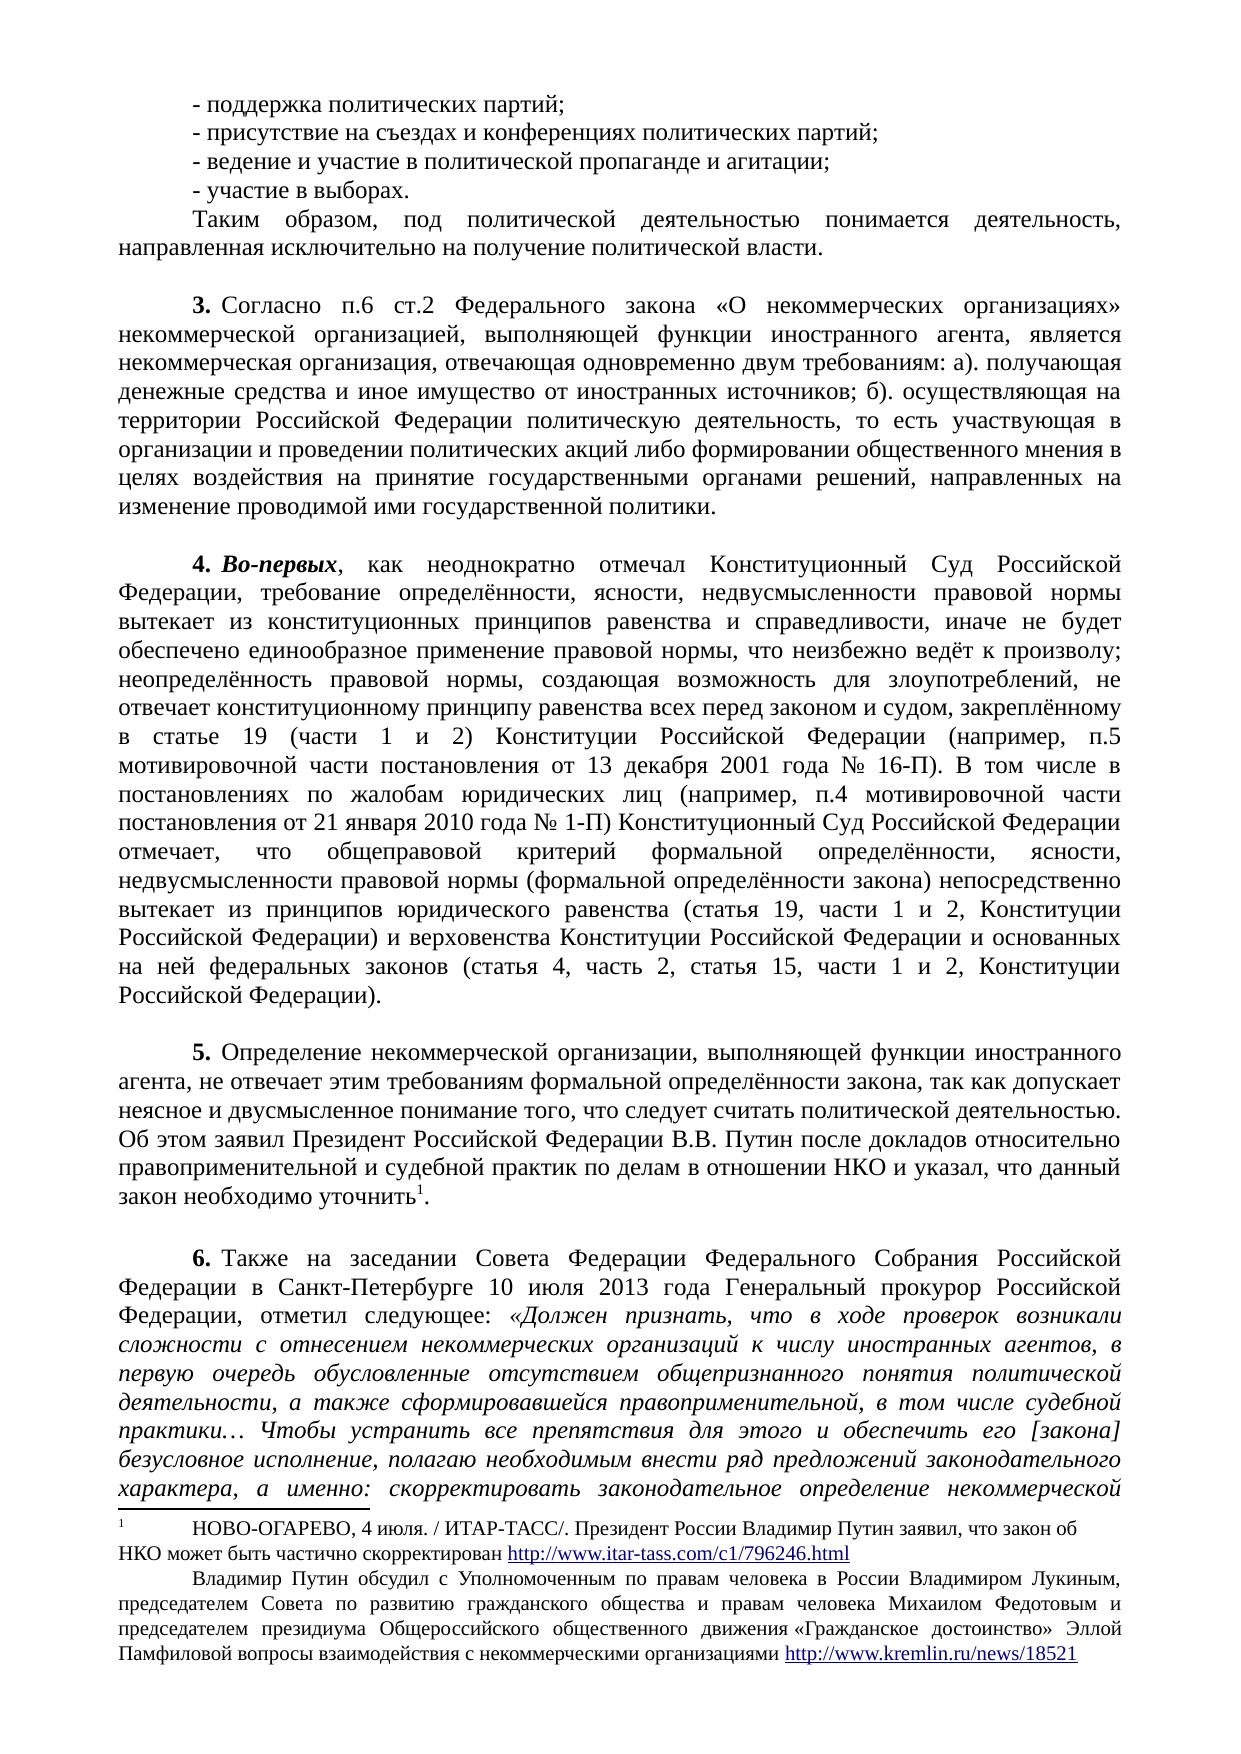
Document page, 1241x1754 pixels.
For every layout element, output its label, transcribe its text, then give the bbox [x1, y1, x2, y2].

text - поддержка политических партий; [118, 89, 1122, 117]
text - участие в выборах. [118, 175, 1122, 204]
list Согласно п.6 ст.2 Федерального закона «О некоммерческих организациях» некоммерческой организацией, выполняющей функции иностранного агента, является некоммерческая организация, отвечающая одновременно двум требованиям: а). получающая денежные средства и иное имущество от иностранных источников; б). осуществляющая на территории Российской Федерации политическую деятельность, то есть участвующая в организации и проведении политических акций либо формировании общественного мнения в целях воздействия на принятие государственными органами решений, направленных на изменение проводимой ими государственной политики. [118, 290, 1122, 520]
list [118, 1243, 1122, 1502]
text Таким образом, под политической деятельностью понимается деятельность, направленная исключительно на получение политической власти. [118, 204, 1122, 261]
list Определение некоммерческой организации, выполняющей функции иностранного агента, не отвечает этим требованиям формальной определённости закона, так как допускает неясное и двусмысленное понимание того, что следует считать политической деятельностью. Об этом заявил Президент Российской Федерации В.В. Путин после докладов относительно правоприменительной и судебной практик по делам в отношении НКО и указал, что данный закон необходимо уточнить. [118, 1037, 1122, 1210]
list Во-первых, как неоднократно отмечал Конституционный Суд Российской Федерации, требование определённости, ясности, недвусмысленности правовой нормы вытекает из конституционных принципов равенства и справедливости, иначе не будет обеспечено единообразное применение правовой нормы, что неизбежно ведёт к произволу; неопределённость правовой нормы, создающая возможность для злоупотреблений, не отвечает конституционному принципу равенства всех перед законом и судом, закреплённому в статье 19 (части 1 и 2) Конституции Российской Федерации (например, п.5 мотивировочной части постановления от 13 декабря 2001 года № 16-П). В том числе в постановлениях по жалобам юридических лиц (например, п.4 мотивировочной части постановления от 21 января 2010 года № 1-П) Конституционный Суд Российской Федерации отмечает, что общеправовой критерий формальной определённости, ясности, недвусмысленности правовой нормы (формальной определённости закона) непосредственно вытекает из принципов юридического равенства (статья 19, части 1 и 2, Конституции Российской Федерации) и верховенства Конституции Российской Федерации и основанных на ней федеральных законов (статья 4, часть 2, статья 15, части 1 и 2, Конституции Российской Федерации). [118, 549, 1122, 1009]
text - ведение и участие в политической пропаганде и агитации; [118, 146, 1122, 175]
text - присутствие на съездах и конференциях политических партий; [118, 117, 1122, 146]
